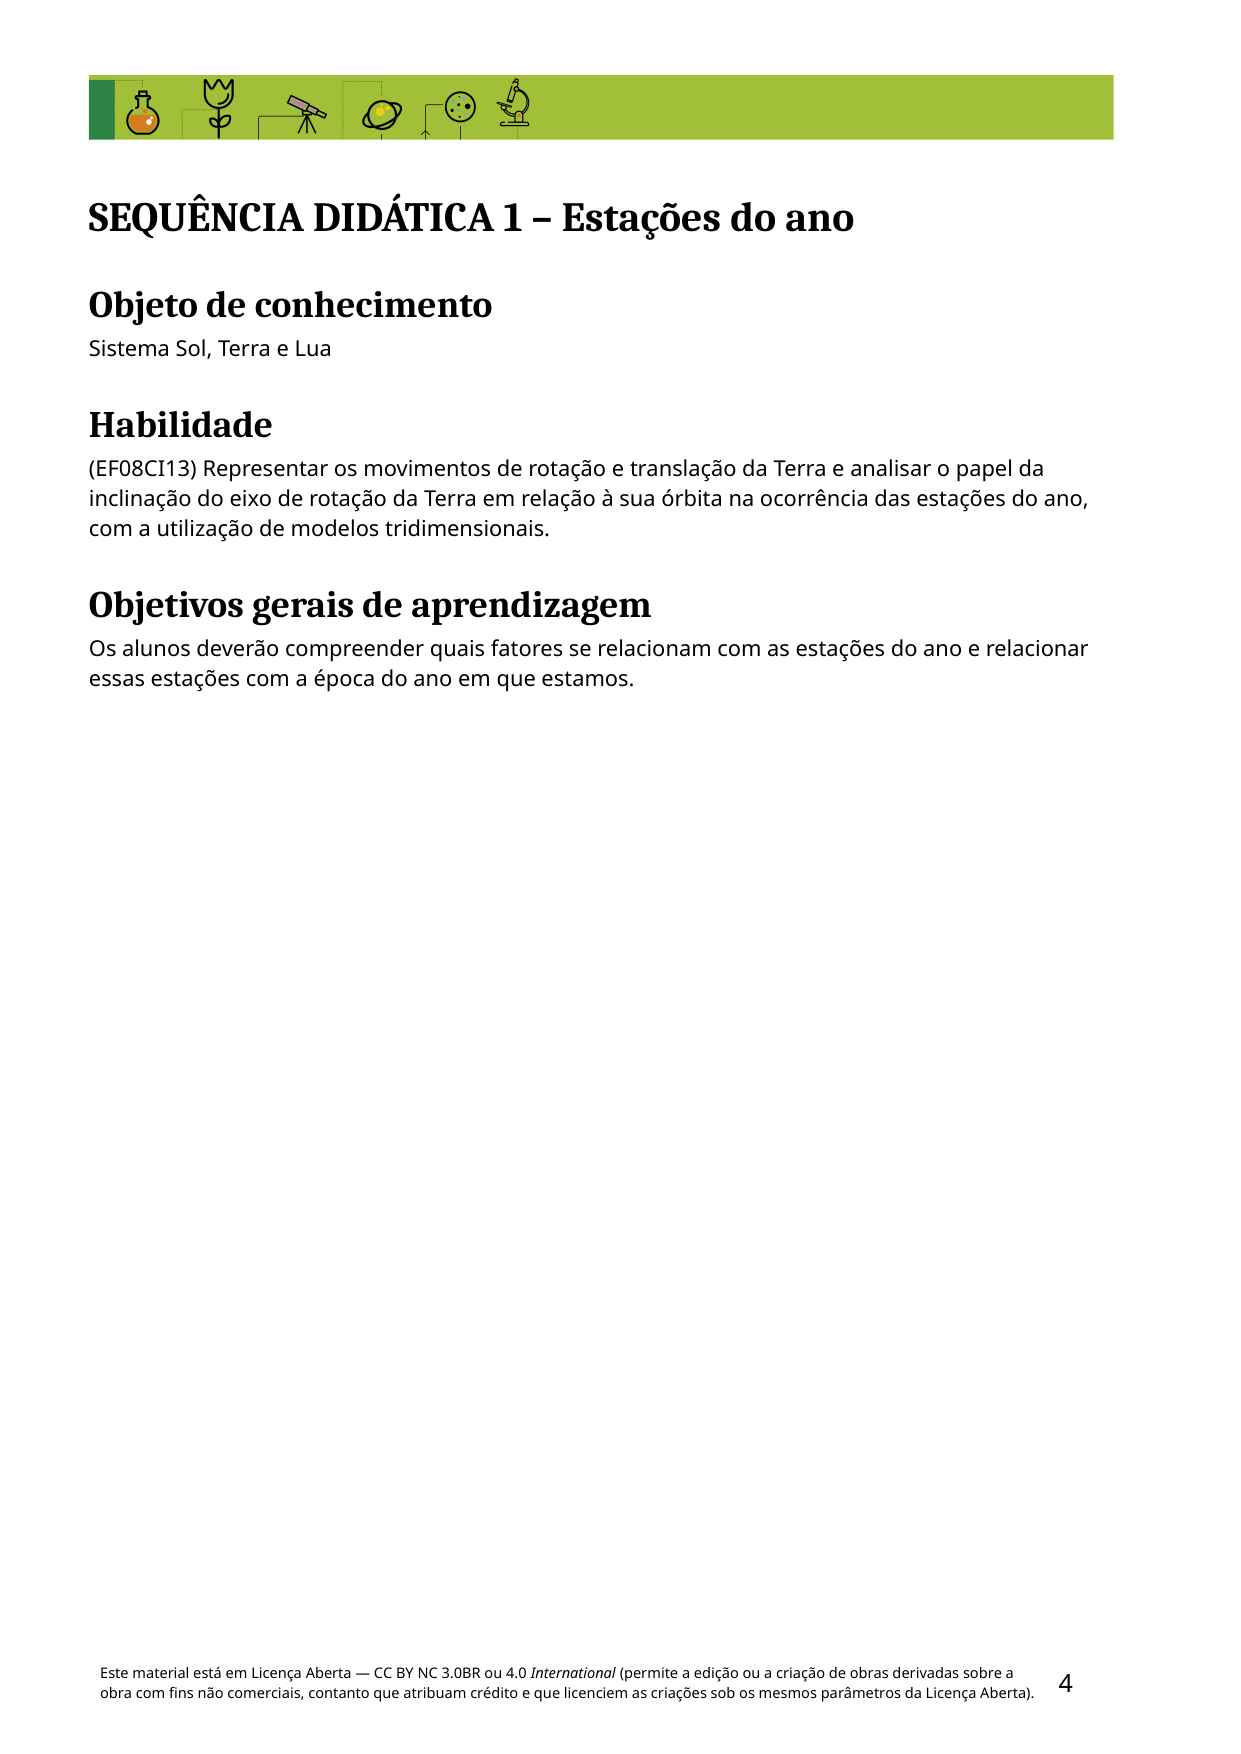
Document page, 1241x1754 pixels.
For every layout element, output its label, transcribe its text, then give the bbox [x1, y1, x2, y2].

text Objetivos gerais de aprendizagem [89, 584, 1122, 627]
picture [88, 75, 1114, 152]
text Habilidade [89, 404, 1122, 447]
text (EF08CI13) Representar os movimentos de rotação e translação da Terra e analisar o papel da inclinação do eixo de rotação da Terra em relação à sua órbita na ocorrência das estações do ano, com a utilização de modelos tridimensionais. [89, 453, 1122, 542]
text SEQUÊNCIA DIDÁTICA 1 – Estações do ano [89, 194, 1122, 242]
text Sistema Sol, Terra e Lua [89, 332, 1122, 362]
text Os alunos deverão compreender quais fatores se relacionam com as estações do ano e relacionar essas estações com a época do ano em que estamos. [89, 633, 1122, 693]
text Objeto de conhecimento [89, 283, 1122, 327]
